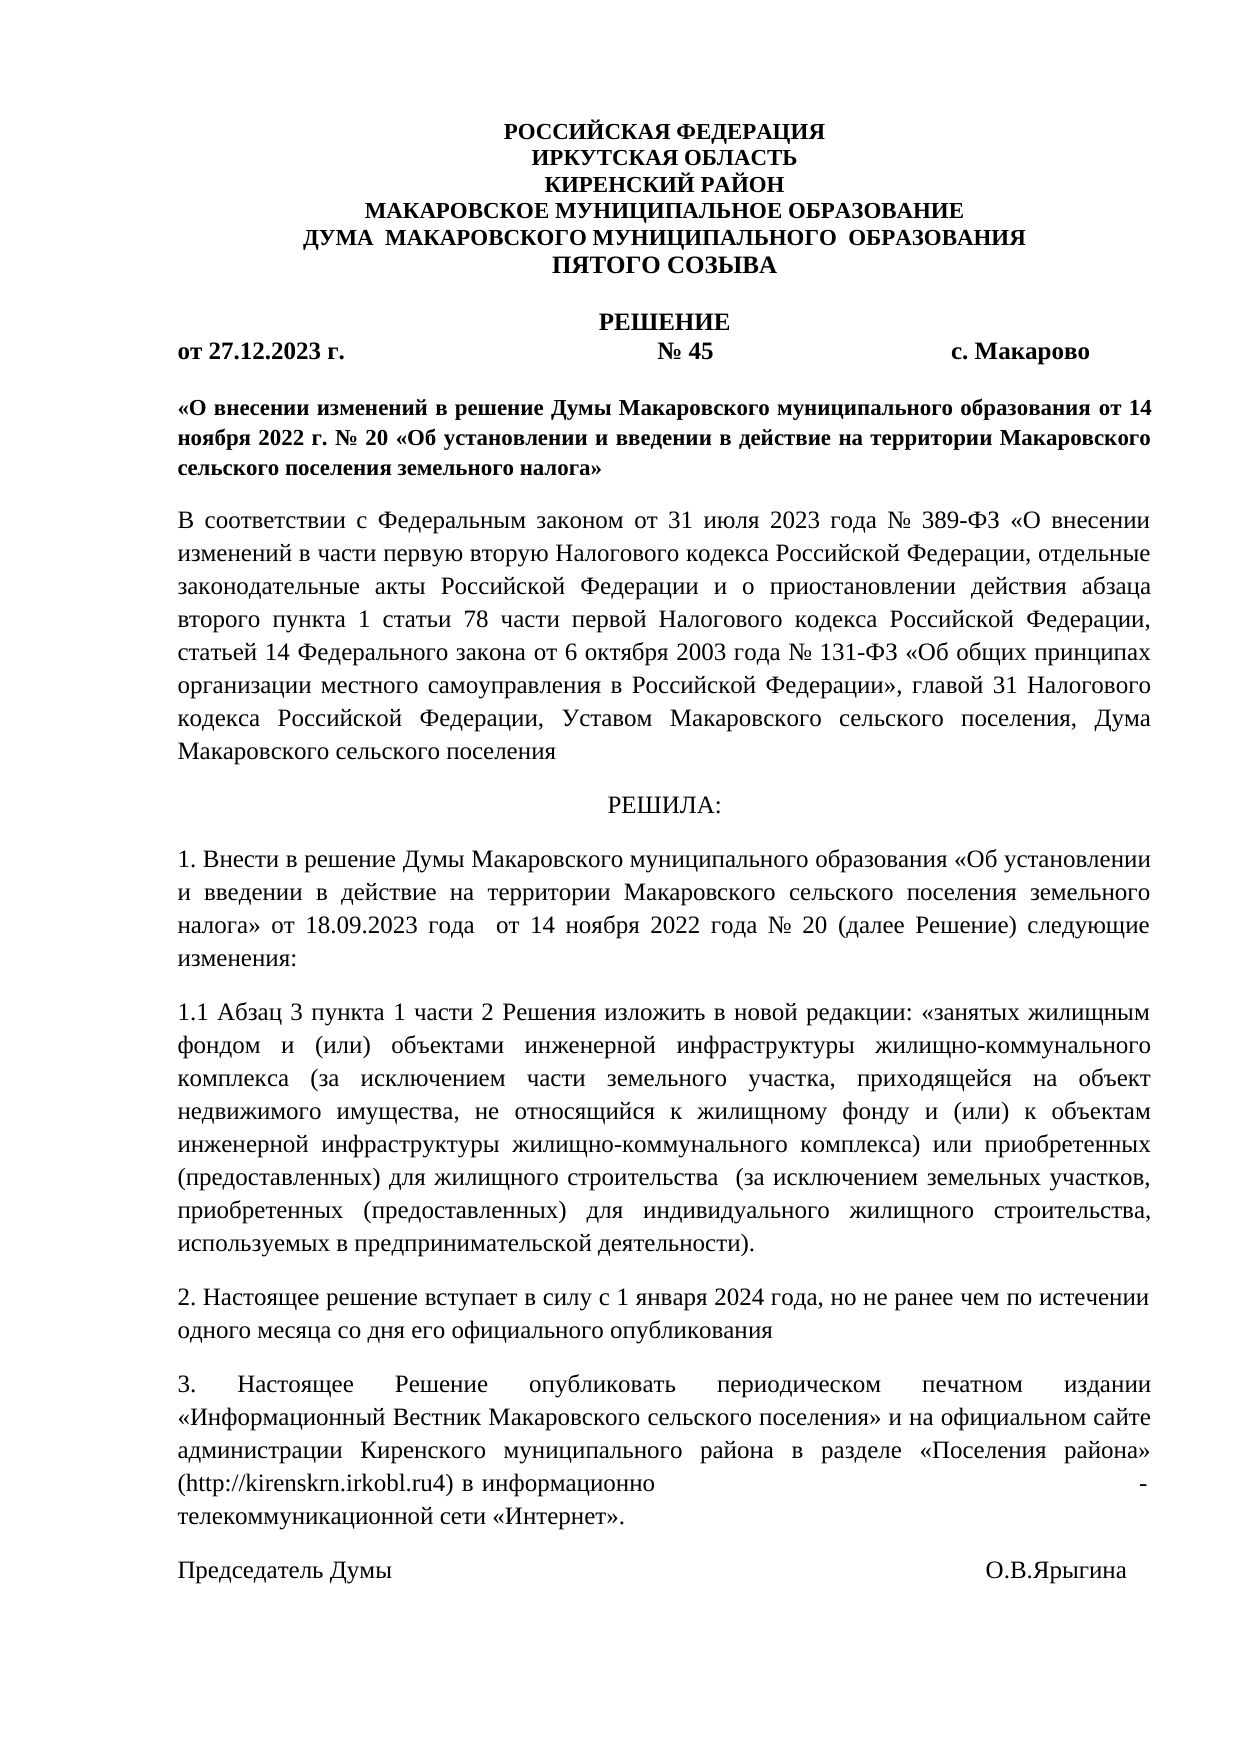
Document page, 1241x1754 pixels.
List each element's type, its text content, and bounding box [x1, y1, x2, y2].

text 2. Настоящее решение вступает в силу с 1 января 2024 года, но не ранее чем по истечении одного месяца со дня его официального опубликования [177, 1282, 1152, 1344]
text ПЯТОГО СОЗЫВА [177, 250, 1152, 279]
text 1. Внести в решение Думы Макаровского муниципального образования «Об установлении и введении в действие на территории Макаровского сельского поселения земельного налога» от 18.09.2023 года от 14 ноября 2022 года № 20 (далее Решение) следующие изменения: [177, 844, 1152, 972]
title от 27.12.2023 г. № 45 с. Макарово [177, 336, 1152, 365]
text ИРКУТСКАЯ ОБЛАСТЬ [177, 144, 1152, 171]
text РОССИЙСКАЯ ФЕДЕРАЦИЯ [177, 118, 1152, 144]
title РЕШЕНИЕ [177, 307, 1152, 336]
text «О внесении изменений в решение Думы Макаровского муниципального образования от 14 ноября 2022 г. № 20 «Об установлении и введении в действие на территории Макаровского сельского поселения земельного налога» [177, 394, 1152, 480]
text МАКАРОВСКОЕ МУНИЦИПАЛЬНОЕ ОБРАЗОВАНИЕ [177, 197, 1152, 223]
text РЕШИЛА: [177, 790, 1152, 819]
text В соответствии с Федеральным законом от 31 июля 2023 года № 389-ФЗ «О внесении изменений в части первую вторую Налогового кодекса Российской Федерации, отдельные законодательные акты Российской Федерации и о приостановлении действия абзаца второго пункта 1 статьи 78 части первой Налогового кодекса Российской Федерации, статьей 14 Федерального закона от 6 октября 2003 года № 131-ФЗ «Об общих принципах организации местного самоуправления в Российской Федерации», главой 31 Налогового кодекса Российской Федерации, Уставом Макаровского сельского поселения, Дума Макаровского сельского поселения [177, 505, 1152, 765]
text ДУМА МАКАРОВСКОГО МУНИЦИПАЛЬНОГО ОБРАЗОВАНИЯ [177, 223, 1152, 250]
text Председатель Думы О.В.Ярыгина [177, 1555, 1152, 1583]
text 3. Настоящее Решение опубликовать периодическом печатном издании «Информационный Вестник Макаровского сельского поселения» и на официальном сайте администрации Киренского муниципального района в разделе «Поселения района» (http://kirenskrn.irkobl.ru4) в информационно - телекоммуникационной сети «Интернет». [177, 1369, 1152, 1529]
text 1.1 Абзац 3 пункта 1 части 2 Решения изложить в новой редакции: «занятых жилищным фондом и (или) объектами инженерной инфраструктуры жилищно-коммунального комплекса (за исключением части земельного участка, приходящейся на объект недвижимого имущества, не относящийся к жилищному фонду и (или) к объектам инженерной инфраструктуры жилищно-коммунального комплекса) или приобретенных (предоставленных) для жилищного строительства (за исключением земельных участков, приобретенных (предоставленных) для индивидуального жилищного строительства, используемых в предпринимательской деятельности). [177, 997, 1152, 1257]
text КИРЕНСКИЙ РАЙОН [177, 171, 1152, 197]
